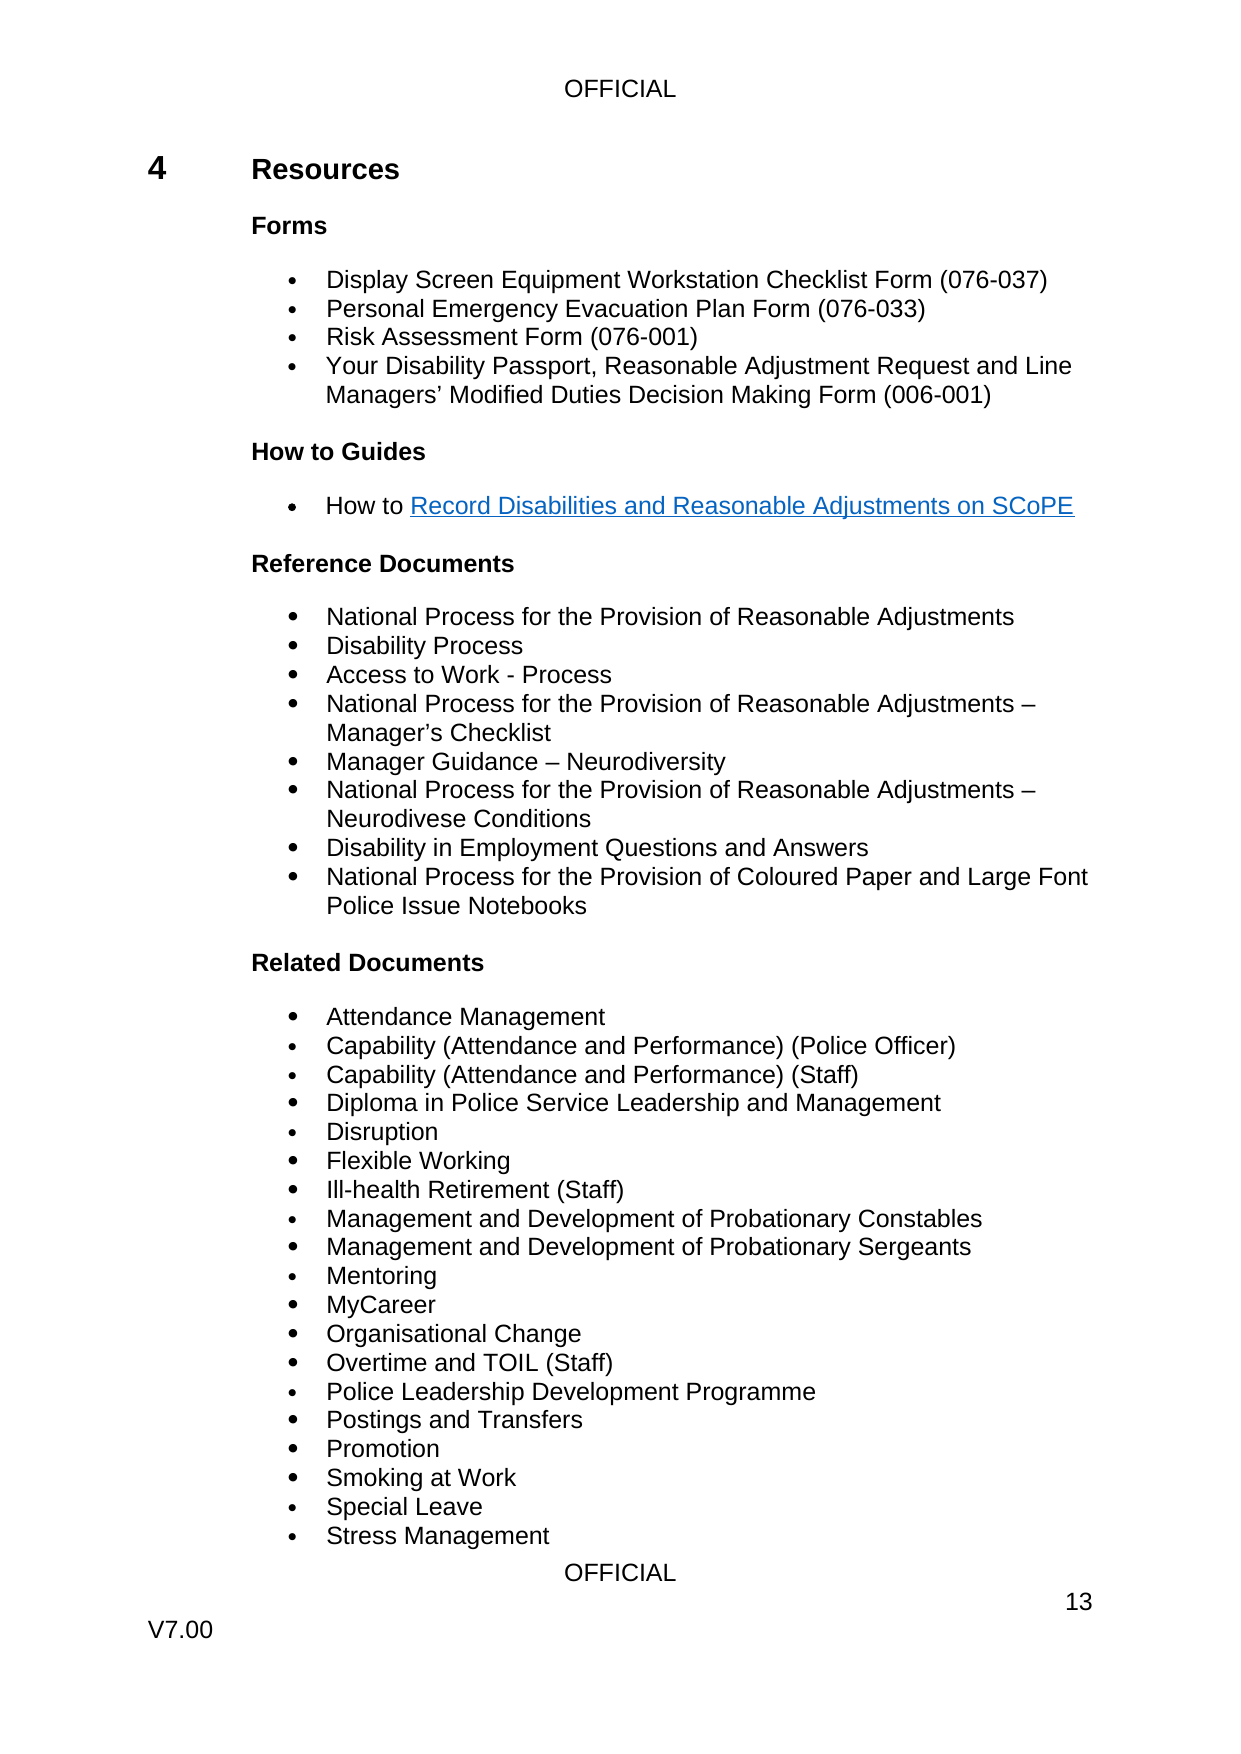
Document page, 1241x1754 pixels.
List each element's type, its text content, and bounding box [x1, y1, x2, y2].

list National Process for the Provision of Reasonable Adjustments – Neurodivese Conditions [288, 775, 1092, 833]
text How to Guides [251, 437, 1092, 466]
list Stress Management [288, 1521, 1092, 1549]
list Diploma in Police Service Leadership and Management [288, 1088, 1092, 1117]
list Mentoring [288, 1261, 1092, 1290]
list Capability (Attendance and Performance) (Staff) [288, 1059, 1092, 1088]
list Postings and Transfers [288, 1405, 1092, 1434]
text Reference Documents [251, 549, 1092, 577]
list Organisational Change [288, 1319, 1092, 1348]
text Related Documents [251, 948, 1092, 977]
list Overtime and TOIL (Staff) [288, 1348, 1092, 1377]
list Access to Work - Process [288, 660, 1092, 689]
list Special Leave [288, 1492, 1092, 1521]
list Management and Development of Probationary Constables [288, 1204, 1092, 1232]
list Attendance Management [288, 1002, 1092, 1031]
list Capability (Attendance and Performance) (Police Officer) [288, 1031, 1092, 1059]
list National Process for the Provision of Reasonable Adjustments [288, 602, 1092, 631]
list How to Record Disabilities and Reasonable Adjustments on SCoPE [288, 491, 1092, 520]
list Disability Process [288, 631, 1092, 660]
list National Process for the Provision of Reasonable Adjustments – Manager’s Checklist [288, 689, 1092, 747]
list MyCareer [288, 1290, 1092, 1319]
list Police Leadership Development Programme [288, 1377, 1092, 1405]
list Manager Guidance – Neurodiversity [288, 747, 1092, 775]
list Display Screen Equipment Workstation Checklist Form (076-037) [288, 265, 1092, 294]
list Promotion [288, 1434, 1092, 1463]
text Forms [251, 211, 1092, 240]
list Disruption [288, 1117, 1092, 1146]
list Ill-health Retirement (Staff) [288, 1175, 1092, 1204]
list Management and Development of Probationary Sergeants [288, 1232, 1092, 1261]
list Your Disability Passport, Reasonable Adjustment Request and Line Managers’ Modified Duties Decision Making Form (006-001) [288, 351, 1092, 409]
list Smoking at Work [288, 1463, 1092, 1492]
list Disability in Employment Questions and Answers [288, 833, 1092, 862]
list Risk Assessment Form (076-001) [288, 322, 1092, 351]
subtitle Resources [148, 148, 1092, 186]
list Flexible Working [288, 1146, 1092, 1175]
list National Process for the Provision of Coloured Paper and Large Font Police Issue Notebooks [288, 862, 1092, 919]
list Personal Emergency Evacuation Plan Form (076-033) [288, 294, 1092, 322]
